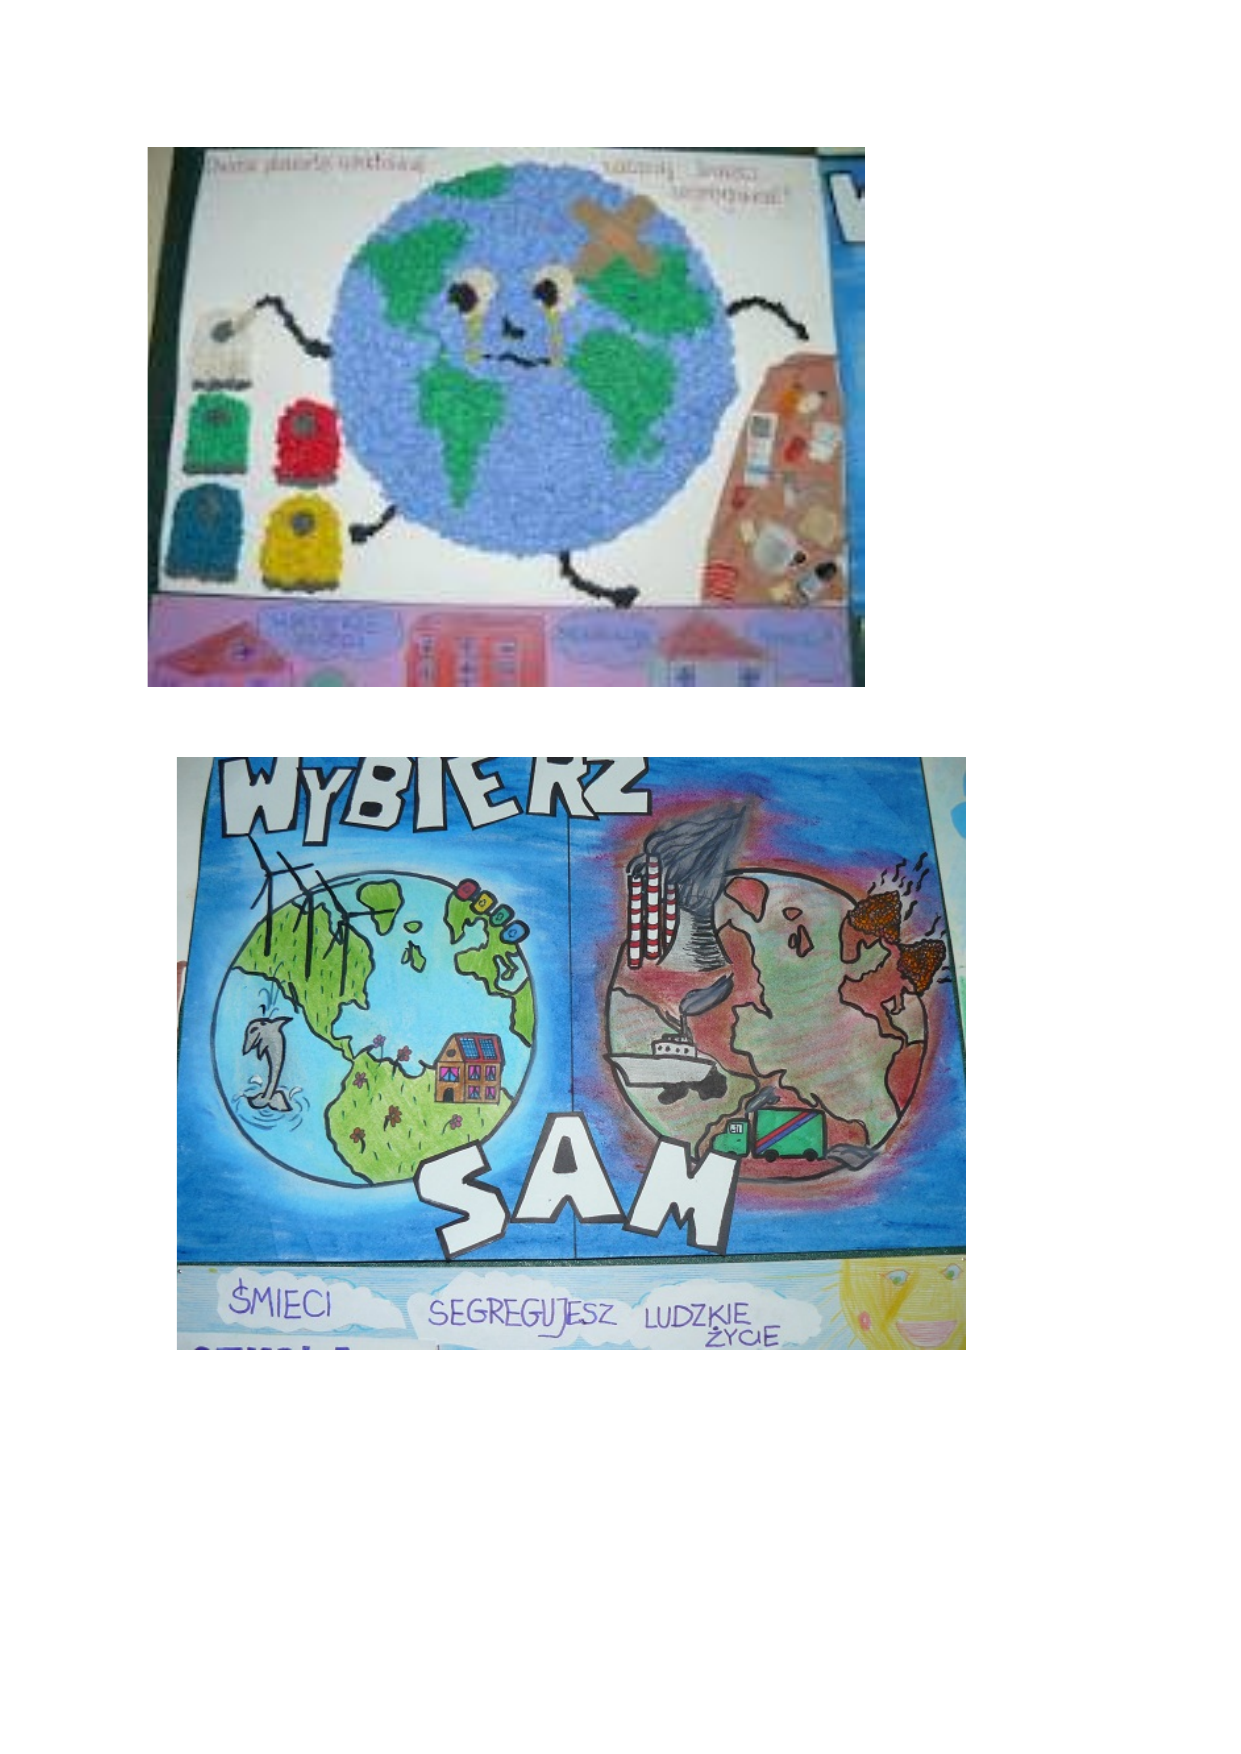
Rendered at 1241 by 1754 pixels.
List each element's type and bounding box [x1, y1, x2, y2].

picture [176, 757, 966, 1350]
picture [147, 147, 865, 687]
